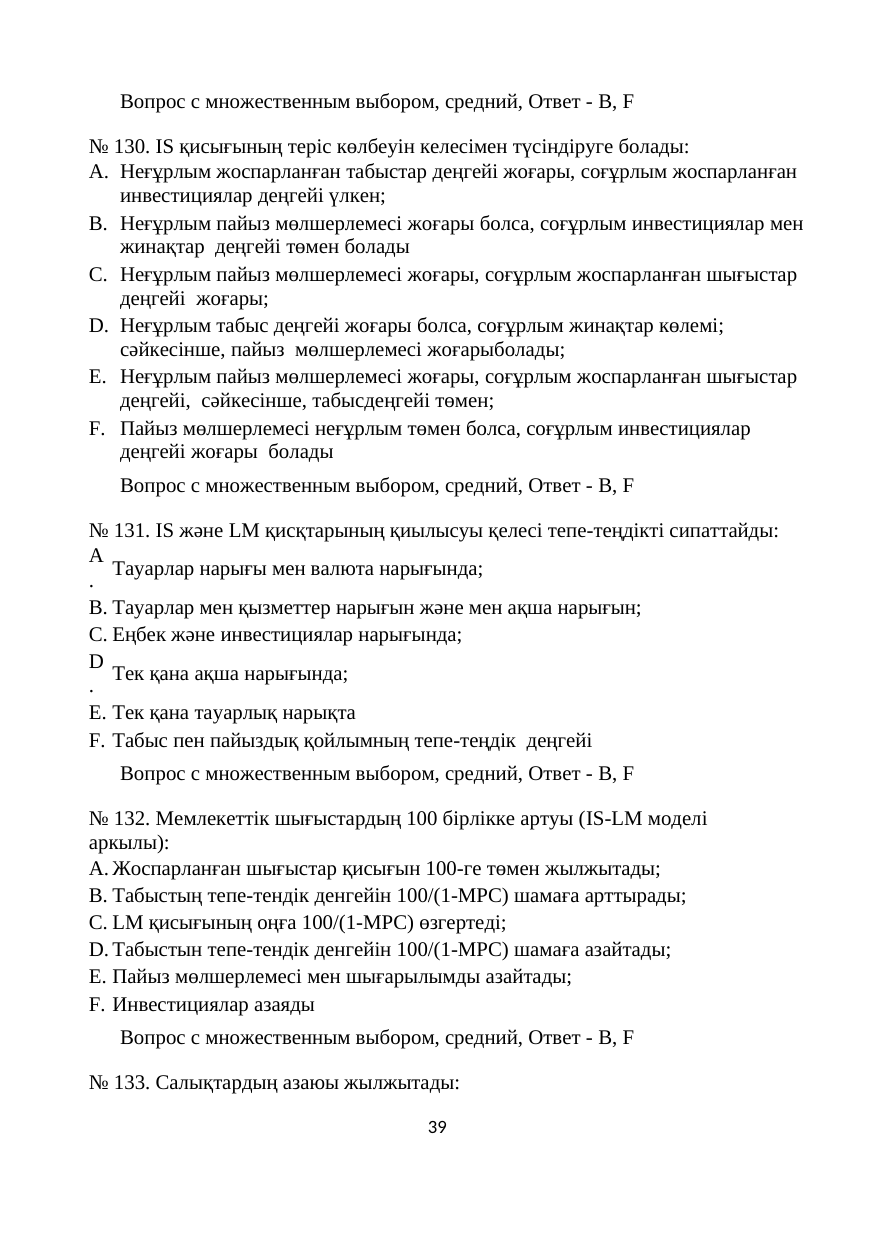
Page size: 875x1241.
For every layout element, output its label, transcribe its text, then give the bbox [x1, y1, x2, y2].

table_cell Тауарлар мен қызметтер нарығын және мен ақша нарығын; [110, 593, 643, 620]
table_header Неғұрлым жоспарланған табыстар деңгейі жоғары, соғұрлым жоспарланған инвестициялар деңгейі үлкен; [118, 158, 812, 209]
table_cell Неғұрлым пайыз мөлшерлемесі жоғары, соғұрлым жоспарланған шығыстар деңгейі, сәйкесінше, табысдеңгейі төмен; [118, 363, 812, 414]
table_cell B. [87, 209, 118, 260]
text Вопрос с множественным выбором, средний, Ответ - B, F [120, 89, 754, 113]
table_cell C. [87, 260, 118, 311]
table_cell Пайыз мөлшерлемесі мен шығарылымды азайтады; [111, 963, 688, 990]
text Вопрос с множественным выбором, средний, Ответ - B, F [120, 473, 754, 497]
table_cell Табыстың тепе-тендiк денгейін 100/(1-МРС) шамаға арттырады; [111, 881, 688, 908]
table_cell E. [87, 363, 118, 414]
text № 132. Мемлекеттік шығыстардың 100 бірлікке артуы (IS-LM моделi аркылы): [89, 806, 785, 854]
table_cell F. [87, 414, 118, 465]
table_cell E. [87, 699, 110, 726]
table_cell Неғұрлым пайыз мөлшерлемесі жоғары, соғұрлым жоспарланған шығыстар деңгейі жоғары; [118, 260, 812, 311]
table_cell C. [87, 620, 110, 647]
table_cell Тек қана ақша нарығында; [110, 648, 643, 699]
text № 130. ІS қисығының теріс көлбеуін келесімен түсіндіруге болады: [89, 133, 785, 158]
text Вопрос с множественным выбором, средний, Ответ - B, F [120, 761, 754, 785]
table_header Жоспарланған шығыстар қисығын 100-ге төмен жылжытады; [111, 854, 688, 881]
table_cell B. [87, 881, 111, 908]
table_header A. [87, 854, 111, 881]
table_header A. [87, 542, 110, 593]
table_cell B. [87, 593, 110, 620]
text № 133. Салықтардың азаюы жылжытады: [89, 1070, 785, 1094]
table_cell Инвестициялар азаяды [111, 990, 688, 1017]
table_cell Еңбек және инвестициялар нарығында; [110, 620, 643, 647]
table_cell D. [87, 936, 111, 963]
table_cell Неғұрлым табыс деңгейі жоғары болса, соғұрлым жинақтар көлемі; сәйкесінше, пайыз мөлшерлемесі жоғарыболады; [118, 311, 812, 363]
table_cell Табыстын тепе-тендiк денгейін 100/(1-МРС) шамаға азайтады; [111, 936, 688, 963]
table_cell D. [87, 648, 110, 699]
table_cell LM қисығының оңға 100/(1-МРС) өзгертедi; [111, 908, 688, 936]
table_cell F. [87, 726, 110, 753]
text Вопрос с множественным выбором, средний, Ответ - B, F [120, 1025, 754, 1049]
text № 131. ІS және LM қисқтарының қиылысуы қелесi тепе-теңдікті сипаттайды: [89, 518, 785, 542]
table_cell Пайыз мөлшерлемесі неғұрлым төмен болса, соғұрлым инвестициялар деңгейі жоғары болады [118, 414, 812, 465]
table_cell Тек қана тауарлық нарықта [110, 699, 643, 726]
table_cell C. [87, 908, 111, 936]
table_cell E. [87, 963, 111, 990]
table_header Тауарлар нарығы мен валюта нарығында; [110, 542, 643, 593]
table_cell D. [87, 311, 118, 363]
table_header A. [87, 158, 118, 209]
table_cell Табыс пен пайыздық қойлымның тепе-теңдік деңгейі [110, 726, 643, 753]
table_cell Неғұрлым пайыз мөлшерлемесі жоғары болса, соғұрлым инвестициялар мен жинақтар деңгейі төмен болады [118, 209, 812, 260]
table_cell F. [87, 990, 111, 1017]
